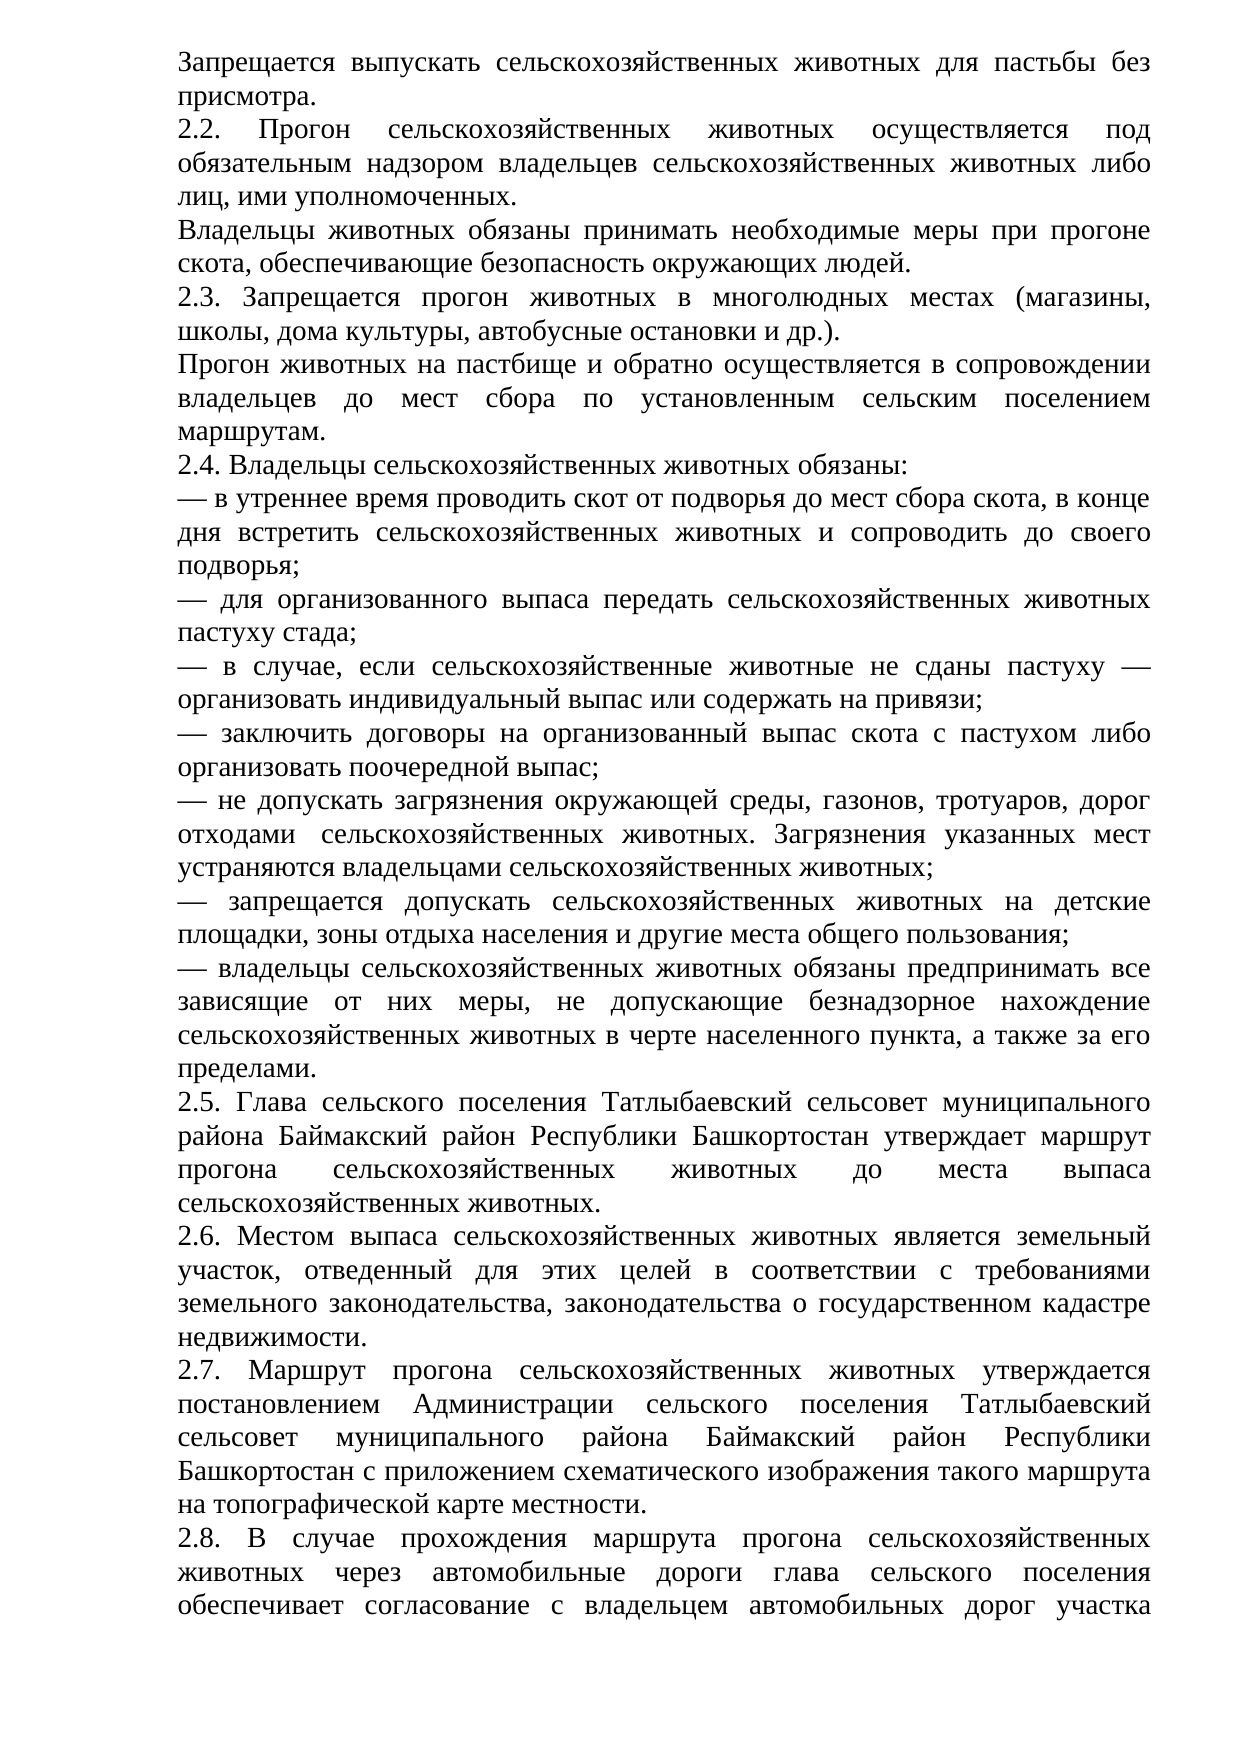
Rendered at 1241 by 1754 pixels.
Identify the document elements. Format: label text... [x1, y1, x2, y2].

text Прогон животных на пастбище и обратно осуществляется в сопровождении владельцев до мест сбора по установленным сельским поселением маршрутам. [177, 346, 1152, 447]
text — для организованного выпаса передать сельскохозяйственных животных пастуху стада; [177, 581, 1152, 648]
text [177, 1520, 1152, 1621]
text 2.4. Владельцы сельскохозяйственных животных обязаны: [177, 447, 1152, 480]
text — запрещается допускать сельскохозяйственных животных на детские площадки, зоны отдыха населения и другие места общего пользования; [177, 883, 1152, 950]
text — владельцы сельскохозяйственных животных обязаны предпринимать все зависящие от них меры, не допускающие безнадзорное нахождение сельскохозяйственных животных в черте населенного пункта, а также за его пределами. [177, 950, 1152, 1084]
text Владельцы животных обязаны принимать необходимые меры при прогоне скота, обеспечивающие безопасность окружающих людей. [177, 212, 1152, 279]
text 2.6. Местом выпаса сельскохозяйственных животных является земельный участок, отведенный для этих целей в соответствии с требованиями земельного законодательства, законодательства о государственном кадастре недвижимости. [177, 1218, 1152, 1352]
text 2.7. Маршрут прогона сельскохозяйственных животных утверждается постановлением Администрации сельского поселения Татлыбаевский сельсовет муниципального района Баймакский район Республики Башкортостан с приложением схематического изображения такого маршрута на топографической карте местности. [177, 1352, 1152, 1520]
text — в случае, если сельскохозяйственные животные не сданы пастуху — организовать индивидуальный выпас или содержать на привязи; [177, 648, 1152, 715]
text — в утреннее время проводить скот от подворья до мест сбора скота, в конце дня встретить сельскохозяйственных животных и сопроводить до своего подворья; [177, 480, 1152, 581]
text — не допускать загрязнения окружающей среды, газонов, тротуаров, дорог отходами сельскохозяйственных животных. Загрязнения указанных мест устраняются владельцами сельскохозяйственных животных; [177, 782, 1152, 883]
text 2.2. Прогон сельскохозяйственных животных осуществляется под обязательным надзором владельцев сельскохозяйственных животных либо лиц, ими уполномоченных. [177, 111, 1152, 212]
text — заключить договоры на организованный выпас скота с пастухом либо организовать поочередной выпас; [177, 715, 1152, 782]
text Запрещается выпускать сельскохозяйственных животных для пастьбы без присмотра. [177, 44, 1152, 111]
text 2.3. Запрещается прогон животных в многолюдных местах (магазины, школы, дома культуры, автобусные остановки и др.). [177, 279, 1152, 346]
text 2.5. Глава сельского поселения Татлыбаевский сельсовет муниципального района Баймакский район Республики Башкортостан утверждает маршрут прогона сельскохозяйственных животных до места выпаса сельскохозяйственных животных. [177, 1084, 1152, 1218]
